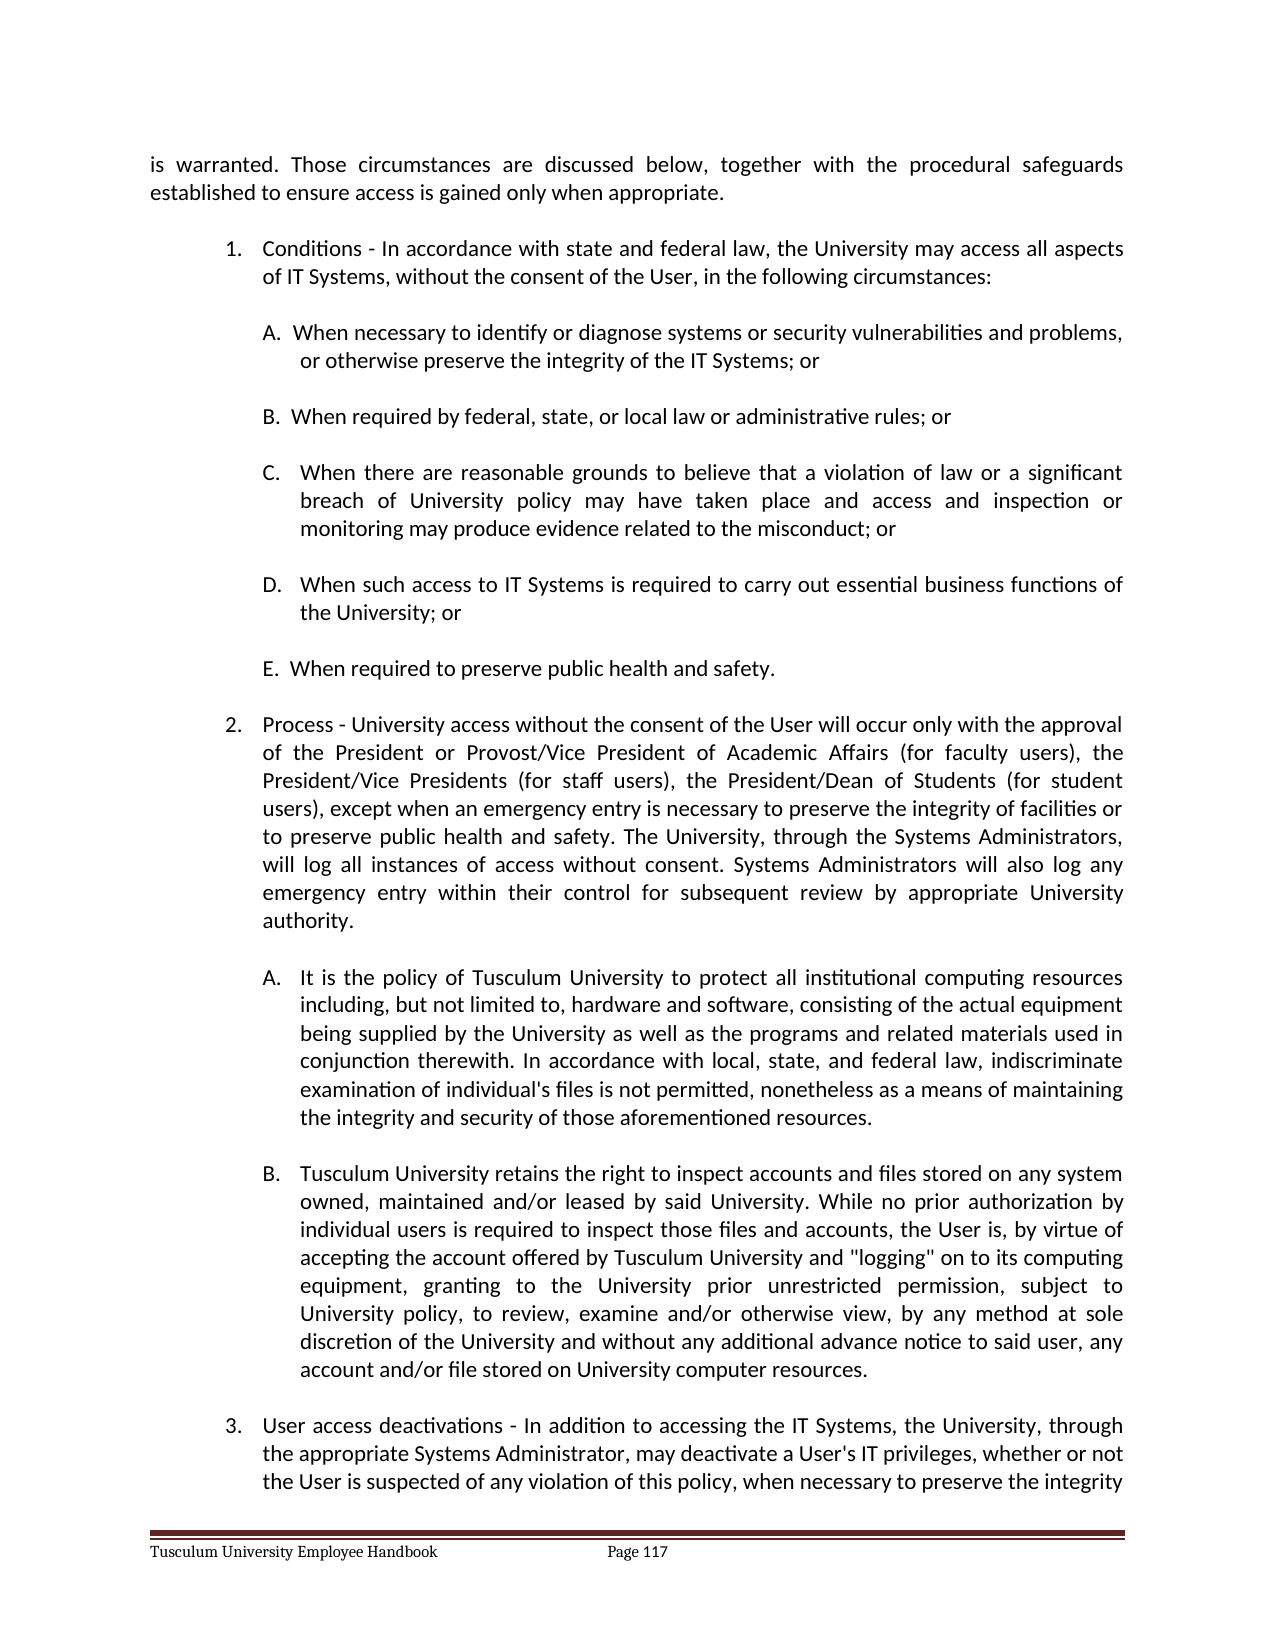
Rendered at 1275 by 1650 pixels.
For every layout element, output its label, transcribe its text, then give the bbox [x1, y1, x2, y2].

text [150, 150, 1125, 206]
list Tusculum University retains the right to inspect accounts and files stored on any system owned, maintained and/or leased by said University. While no prior authorization by individual users is required to inspect those files and accounts, the User is, by virtue of accepting the account offered by Tusculum University and "logging" on to its computing equipment, granting to the University prior unrestricted permission, subject to University policy, to review, examine and/or otherwise view, by any method at sole discretion of the University and without any additional advance notice to said user, any account and/or file stored on University computer resources. [262, 1159, 1125, 1383]
text A. When necessary to identify or diagnose systems or security vulnerabilities and problems, or otherwise preserve the integrity of the IT Systems; or [262, 318, 1125, 374]
text D. When such access to IT Systems is required to carry out essential business functions of the University; or [262, 570, 1125, 626]
text E. When required to preserve public health and safety. [262, 654, 1125, 682]
text C. When there are reasonable grounds to believe that a violation of law or a significant breach of University policy may have taken place and access and inspection or monitoring may produce evidence related to the misconduct; or [262, 458, 1125, 542]
text 1. Conditions - In accordance with state and federal law, the University may access all aspects of IT Systems, without the consent of the User, in the following circumstances: [225, 234, 1125, 290]
list It is the policy of Tusculum University to protect all institutional computing resources including, but not limited to, hardware and software, consisting of the actual equipment being supplied by the University as well as the programs and related materials used in conjunction therewith. In accordance with local, state, and federal law, indiscriminate examination of individual's files is not permitted, nonetheless as a means of maintaining the integrity and security of those aforementioned resources. [262, 963, 1125, 1131]
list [225, 1411, 1125, 1495]
text 2. Process - University access without the consent of the User will occur only with the approval of the President or Provost/Vice President of Academic Affairs (for faculty users), the President/Vice Presidents (for staff users), the President/Dean of Students (for student users), except when an emergency entry is necessary to preserve the integrity of facilities or to preserve public health and safety. The University, through the Systems Administrators, will log all instances of access without consent. Systems Administrators will also log any emergency entry within their control for subsequent review by appropriate University authority. [225, 710, 1125, 934]
text B. When required by federal, state, or local law or administrative rules; or [262, 402, 1125, 430]
